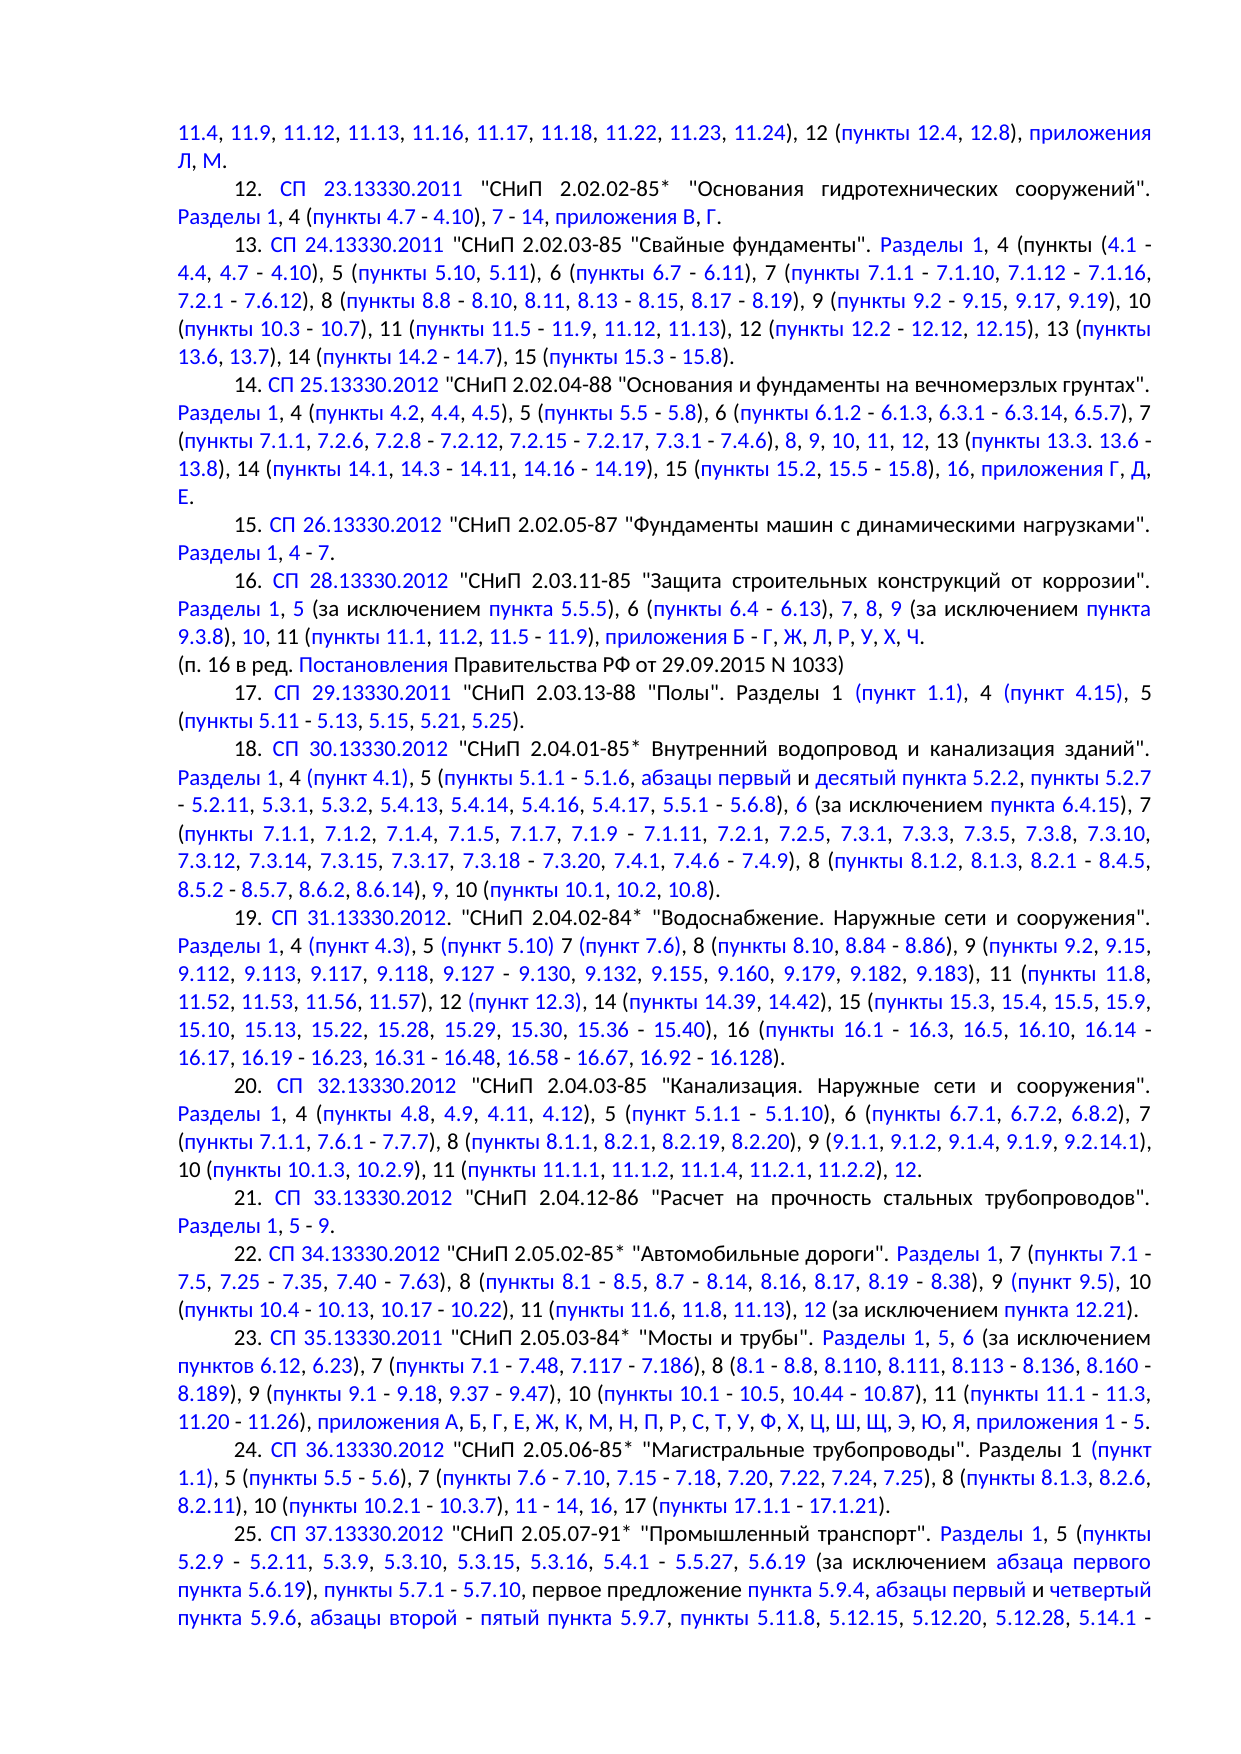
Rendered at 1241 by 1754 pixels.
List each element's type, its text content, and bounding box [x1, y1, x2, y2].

text 14. СП 25.13330.2012 "СНиП 2.02.04-88 "Основания и фундаменты на вечномерзлых грунтах". Разделы 1, 4 (пункты 4.2, 4.4, 4.5), 5 (пункты 5.5 - 5.8), 6 (пункты 6.1.2 - 6.1.3, 6.3.1 - 6.3.14, 6.5.7), 7 (пункты 7.1.1, 7.2.6, 7.2.8 - 7.2.12, 7.2.15 - 7.2.17, 7.3.1 - 7.4.6), 8, 9, 10, 11, 12, 13 (пункты 13.3. 13.6 - 13.8), 14 (пункты 14.1, 14.3 - 14.11, 14.16 - 14.19), 15 (пункты 15.2, 15.5 - 15.8), 16, приложения Г, Д, Е. [177, 370, 1152, 510]
text 15. СП 26.13330.2012 "СНиП 2.02.05-87 "Фундаменты машин с динамическими нагрузками". Разделы 1, 4 - 7. [177, 510, 1152, 566]
text 13. СП 24.13330.2011 "СНиП 2.02.03-85 "Свайные фундаменты". Разделы 1, 4 (пункты (4.1 - 4.4, 4.7 - 4.10), 5 (пункты 5.10, 5.11), 6 (пункты 6.7 - 6.11), 7 (пункты 7.1.1 - 7.1.10, 7.1.12 - 7.1.16, 7.2.1 - 7.6.12), 8 (пункты 8.8 - 8.10, 8.11, 8.13 - 8.15, 8.17 - 8.19), 9 (пункты 9.2 - 9.15, 9.17, 9.19), 10 (пункты 10.3 - 10.7), 11 (пункты 11.5 - 11.9, 11.12, 11.13), 12 (пункты 12.2 - 12.12, 12.15), 13 (пункты 13.6, 13.7), 14 (пункты 14.2 - 14.7), 15 (пункты 15.3 - 15.8). [177, 230, 1152, 370]
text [177, 118, 1152, 174]
text 23. СП 35.13330.2011 "СНиП 2.05.03-84* "Мосты и трубы". Разделы 1, 5, 6 (за исключением пунктов 6.12, 6.23), 7 (пункты 7.1 - 7.48, 7.117 - 7.186), 8 (8.1 - 8.8, 8.110, 8.111, 8.113 - 8.136, 8.160 - 8.189), 9 (пункты 9.1 - 9.18, 9.37 - 9.47), 10 (пункты 10.1 - 10.5, 10.44 - 10.87), 11 (пункты 11.1 - 11.3, 11.20 - 11.26), приложения А, Б, Г, Е, Ж, К, М, Н, П, Р, С, Т, У, Ф, Х, Ц, Ш, Щ, Э, Ю, Я, приложения 1 - 5. [177, 1323, 1152, 1435]
text 22. СП 34.13330.2012 "СНиП 2.05.02-85* "Автомобильные дороги". Разделы 1, 7 (пункты 7.1 - 7.5, 7.25 - 7.35, 7.40 - 7.63), 8 (пункты 8.1 - 8.5, 8.7 - 8.14, 8.16, 8.17, 8.19 - 8.38), 9 (пункт 9.5), 10 (пункты 10.4 - 10.13, 10.17 - 10.22), 11 (пункты 11.6, 11.8, 11.13), 12 (за исключением пункта 12.21). [177, 1239, 1152, 1323]
text 24. СП 36.13330.2012 "СНиП 2.05.06-85* "Магистральные трубопроводы". Разделы 1 (пункт 1.1), 5 (пункты 5.5 - 5.6), 7 (пункты 7.6 - 7.10, 7.15 - 7.18, 7.20, 7.22, 7.24, 7.25), 8 (пункты 8.1.3, 8.2.6, 8.2.11), 10 (пункты 10.2.1 - 10.3.7), 11 - 14, 16, 17 (пункты 17.1.1 - 17.1.21). [177, 1435, 1152, 1519]
text 18. СП 30.13330.2012 "СНиП 2.04.01-85* Внутренний водопровод и канализация зданий". Разделы 1, 4 (пункт 4.1), 5 (пункты 5.1.1 - 5.1.6, абзацы первый и десятый пункта 5.2.2, пункты 5.2.7 - 5.2.11, 5.3.1, 5.3.2, 5.4.13, 5.4.14, 5.4.16, 5.4.17, 5.5.1 - 5.6.8), 6 (за исключением пункта 6.4.15), 7 (пункты 7.1.1, 7.1.2, 7.1.4, 7.1.5, 7.1.7, 7.1.9 - 7.1.11, 7.2.1, 7.2.5, 7.3.1, 7.3.3, 7.3.5, 7.3.8, 7.3.10, 7.3.12, 7.3.14, 7.3.15, 7.3.17, 7.3.18 - 7.3.20, 7.4.1, 7.4.6 - 7.4.9), 8 (пункты 8.1.2, 8.1.3, 8.2.1 - 8.4.5, 8.5.2 - 8.5.7, 8.6.2, 8.6.14), 9, 10 (пункты 10.1, 10.2, 10.8). [177, 734, 1152, 903]
text 20. СП 32.13330.2012 "СНиП 2.04.03-85 "Канализация. Наружные сети и сооружения". Разделы 1, 4 (пункты 4.8, 4.9, 4.11, 4.12), 5 (пункт 5.1.1 - 5.1.10), 6 (пункты 6.7.1, 6.7.2, 6.8.2), 7 (пункты 7.1.1, 7.6.1 - 7.7.7), 8 (пункты 8.1.1, 8.2.1, 8.2.19, 8.2.20), 9 (9.1.1, 9.1.2, 9.1.4, 9.1.9, 9.2.14.1), 10 (пункты 10.1.3, 10.2.9), 11 (пункты 11.1.1, 11.1.2, 11.1.4, 11.2.1, 11.2.2), 12. [177, 1071, 1152, 1183]
text 16. СП 28.13330.2012 "СНиП 2.03.11-85 "Защита строительных конструкций от коррозии". Разделы 1, 5 (за исключением пункта 5.5.5), 6 (пункты 6.4 - 6.13), 7, 8, 9 (за исключением пункта 9.3.8), 10, 11 (пункты 11.1, 11.2, 11.5 - 11.9), приложения Б - Г, Ж, Л, Р, У, Х, Ч. [177, 566, 1152, 651]
text 19. СП 31.13330.2012. "СНиП 2.04.02-84* "Водоснабжение. Наружные сети и сооружения". Разделы 1, 4 (пункт 4.3), 5 (пункт 5.10) 7 (пункт 7.6), 8 (пункты 8.10, 8.84 - 8.86), 9 (пункты 9.2, 9.15, 9.112, 9.113, 9.117, 9.118, 9.127 - 9.130, 9.132, 9.155, 9.160, 9.179, 9.182, 9.183), 11 (пункты 11.8, 11.52, 11.53, 11.56, 11.57), 12 (пункт 12.3), 14 (пункты 14.39, 14.42), 15 (пункты 15.3, 15.4, 15.5, 15.9, 15.10, 15.13, 15.22, 15.28, 15.29, 15.30, 15.36 - 15.40), 16 (пункты 16.1 - 16.3, 16.5, 16.10, 16.14 - 16.17, 16.19 - 16.23, 16.31 - 16.48, 16.58 - 16.67, 16.92 - 16.128). [177, 903, 1152, 1071]
text 21. СП 33.13330.2012 "СНиП 2.04.12-86 "Расчет на прочность стальных трубопроводов". Разделы 1, 5 - 9. [177, 1183, 1152, 1239]
text (п. 16 в ред. Постановления Правительства РФ от 29.09.2015 N 1033) [177, 651, 1152, 678]
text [177, 1519, 1152, 1631]
text 17. СП 29.13330.2011 "СНиП 2.03.13-88 "Полы". Разделы 1 (пункт 1.1), 4 (пункт 4.15), 5 (пункты 5.11 - 5.13, 5.15, 5.21, 5.25). [177, 678, 1152, 734]
text 12. СП 23.13330.2011 "СНиП 2.02.02-85* "Основания гидротехнических сооружений". Разделы 1, 4 (пункты 4.7 - 4.10), 7 - 14, приложения В, Г. [177, 174, 1152, 230]
